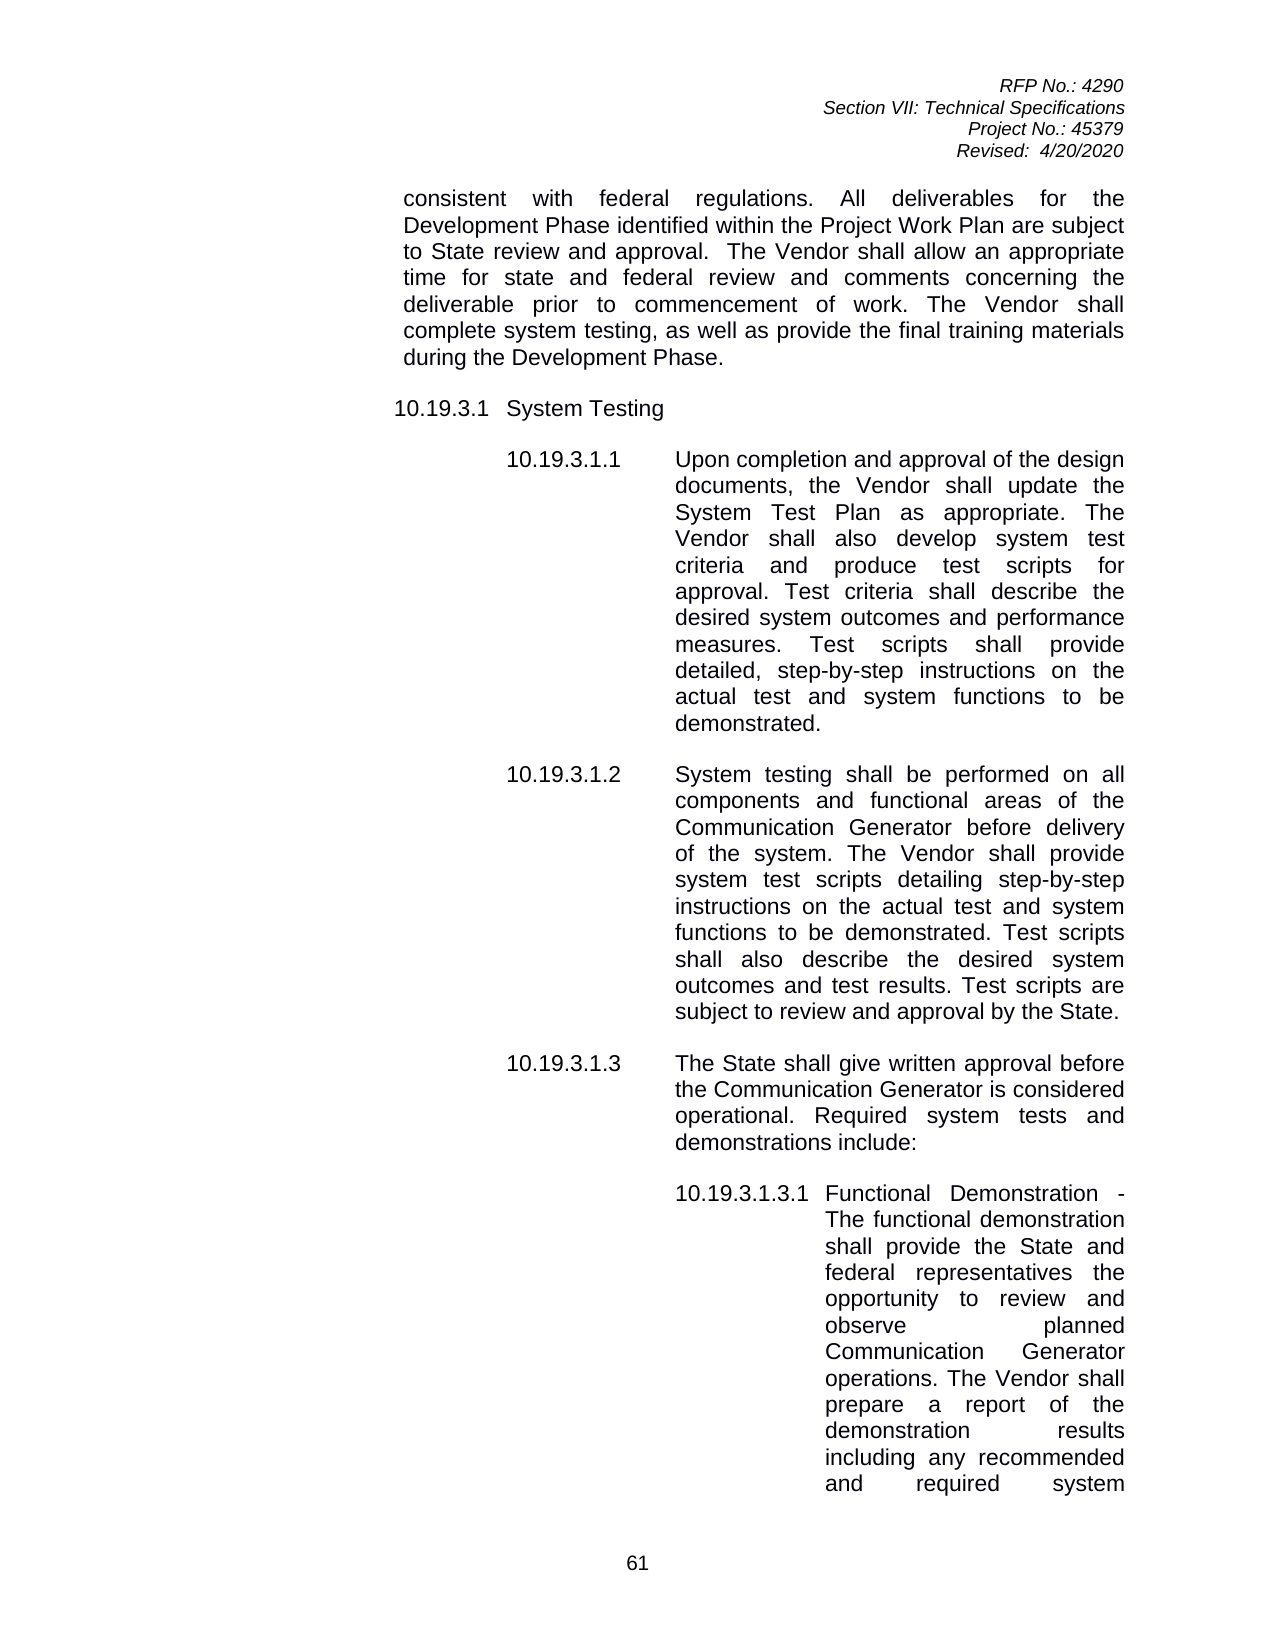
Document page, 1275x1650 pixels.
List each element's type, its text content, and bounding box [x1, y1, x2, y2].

text System Testing [394, 395, 1125, 421]
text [403, 185, 1125, 370]
text The State shall give written approval before the Communication Generator is considered operational. Required system tests and demonstrations include: [506, 1049, 1125, 1155]
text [675, 1180, 1125, 1496]
text Upon completion and approval of the design documents, the Vendor shall update the System Test Plan as appropriate. The Vendor shall also develop system test criteria and produce test scripts for approval. Test criteria shall describe the desired system outcomes and performance measures. Test scripts shall provide detailed, step-by-step instructions on the actual test and system functions to be demonstrated. [506, 446, 1125, 736]
text System testing shall be performed on all components and functional areas of the Communication Generator before delivery of the system. The Vendor shall provide system test scripts detailing step-by-step instructions on the actual test and system functions to be demonstrated. Test scripts shall also describe the desired system outcomes and test results. Test scripts are subject to review and approval by the State. [506, 761, 1125, 1024]
